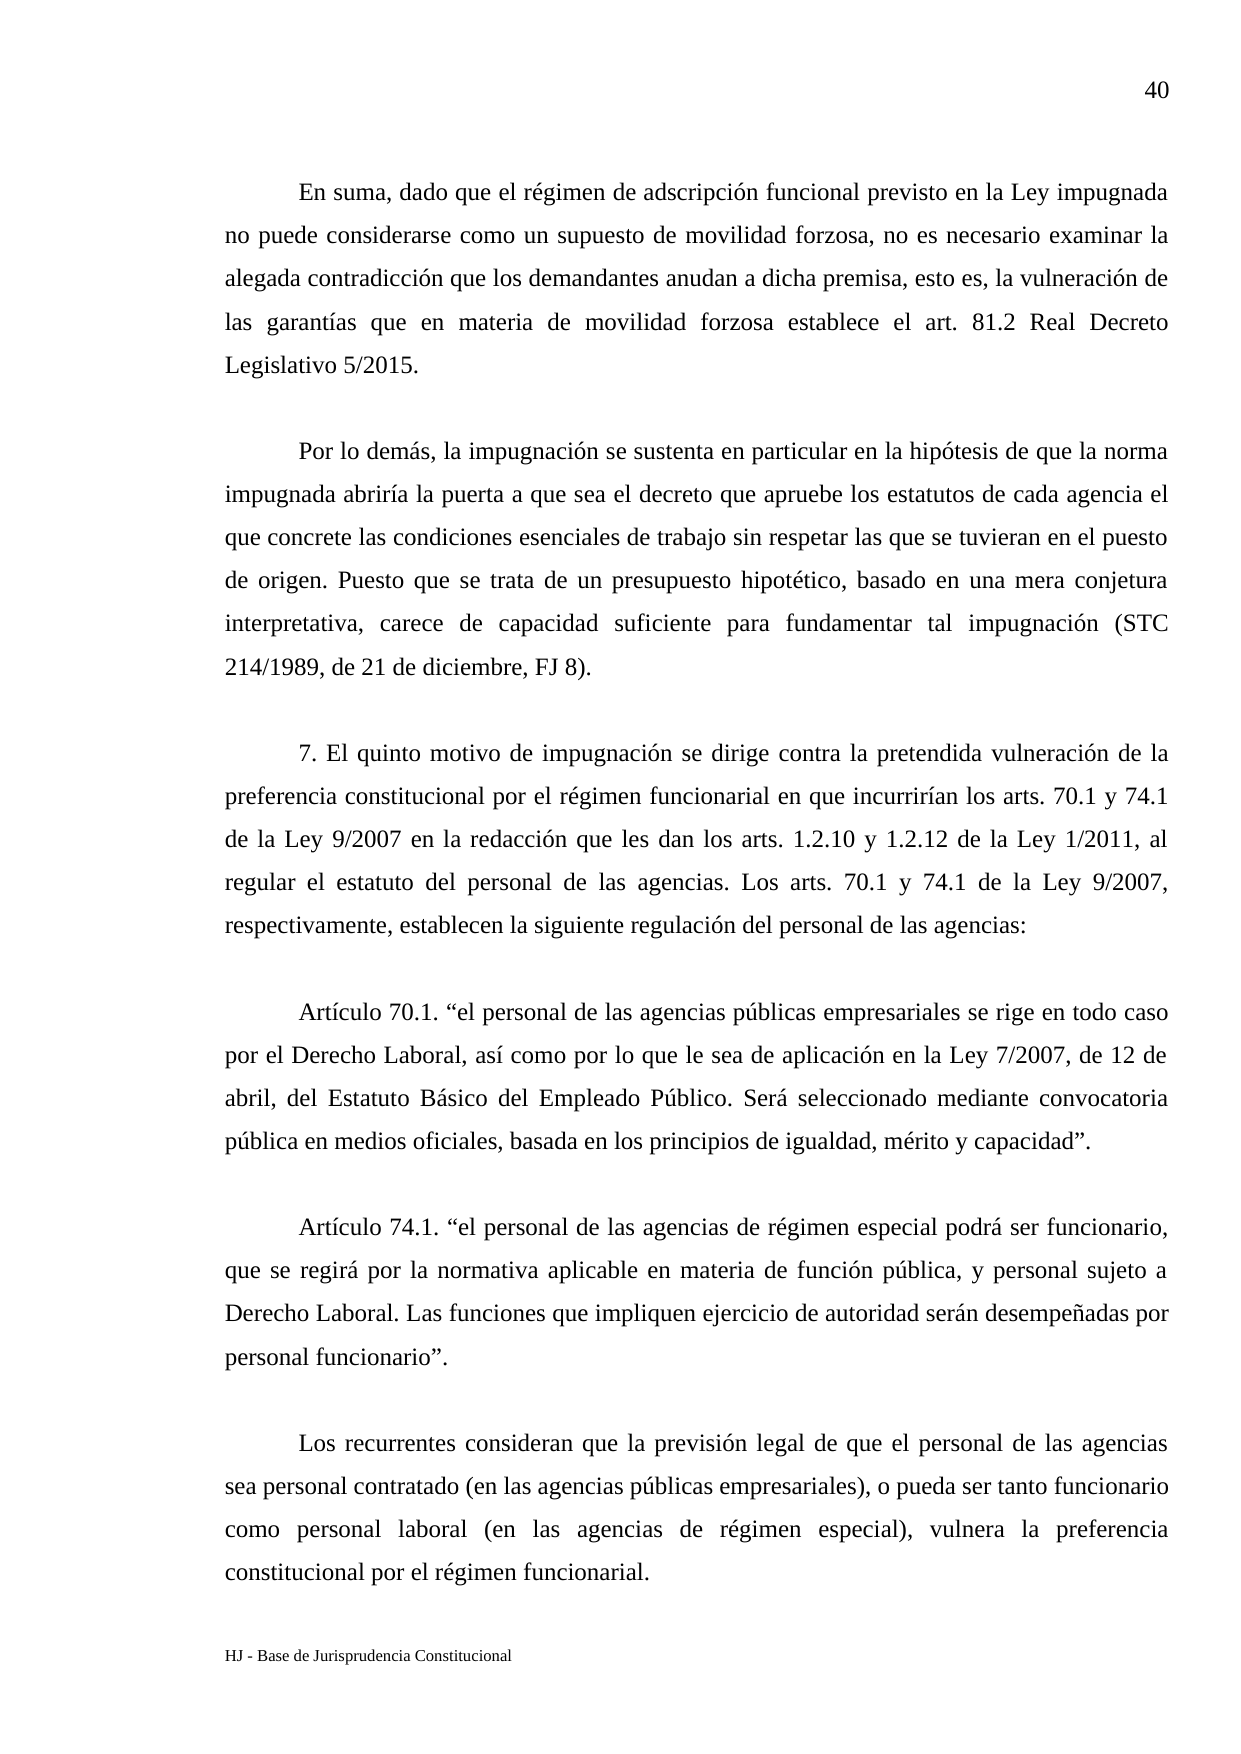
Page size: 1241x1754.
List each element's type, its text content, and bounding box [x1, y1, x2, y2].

text Artículo 70.1. “el personal de las agencias públicas empresariales se rige en todo caso por el Derecho Laboral, así como por lo que le sea de aplicación en la Ley 7/2007, de 12 de abril, del Estatuto Básico del Empleado Público. Será seleccionado mediante convocatoria pública en medios oficiales, basada en los principios de igualdad, mérito y capacidad”. [224, 997, 1169, 1155]
text En suma, dado que el régimen de adscripción funcional previsto en la Ley impugnada no puede considerarse como un supuesto de movilidad forzosa, no es necesario examinar la alegada contradicción que los demandantes anudan a dicha premisa, esto es, la vulneración de las garantías que en materia de movilidad forzosa establece el art. 81.2 Real Decreto Legislativo 5/2015. [224, 177, 1169, 378]
text Artículo 74.1. “el personal de las agencias de régimen especial podrá ser funcionario, que se regirá por la normativa aplicable en materia de función pública, y personal sujeto a Derecho Laboral. Las funciones que impliquen ejercicio de autoridad serán desempeñadas por personal funcionario”. [224, 1212, 1169, 1370]
text Por lo demás, la impugnación se sustenta en particular en la hipótesis de que la norma impugnada abriría la puerta a que sea el decreto que apruebe los estatutos de cada agencia el que concrete las condiciones esenciales de trabajo sin respetar las que se tuvieran en el puesto de origen. Puesto que se trata de un presupuesto hipotético, basado en una mera conjetura interpretativa, carece de capacidad suficiente para fundamentar tal impugnación (STC 214/1989, de 21 de diciembre, FJ 8). [224, 436, 1169, 680]
text Los recurrentes consideran que la previsión legal de que el personal de las agencias sea personal contratado (en las agencias públicas empresariales), o pueda ser tanto funcionario como personal laboral (en las agencias de régimen especial), vulnera la preferencia constitucional por el régimen funcionarial. [224, 1428, 1169, 1586]
text 7. El quinto motivo de impugnación se dirige contra la pretendida vulneración de la preferencia constitucional por el régimen funcionarial en que incurrirían los arts. 70.1 y 74.1 de la Ley 9/2007 en la redacción que les dan los arts. 1.2.10 y 1.2.12 de la Ley 1/2011, al regular el estatuto del personal de las agencias. Los arts. 70.1 y 74.1 de la Ley 9/2007, respectivamente, establecen la siguiente regulación del personal de las agencias: [224, 738, 1169, 939]
